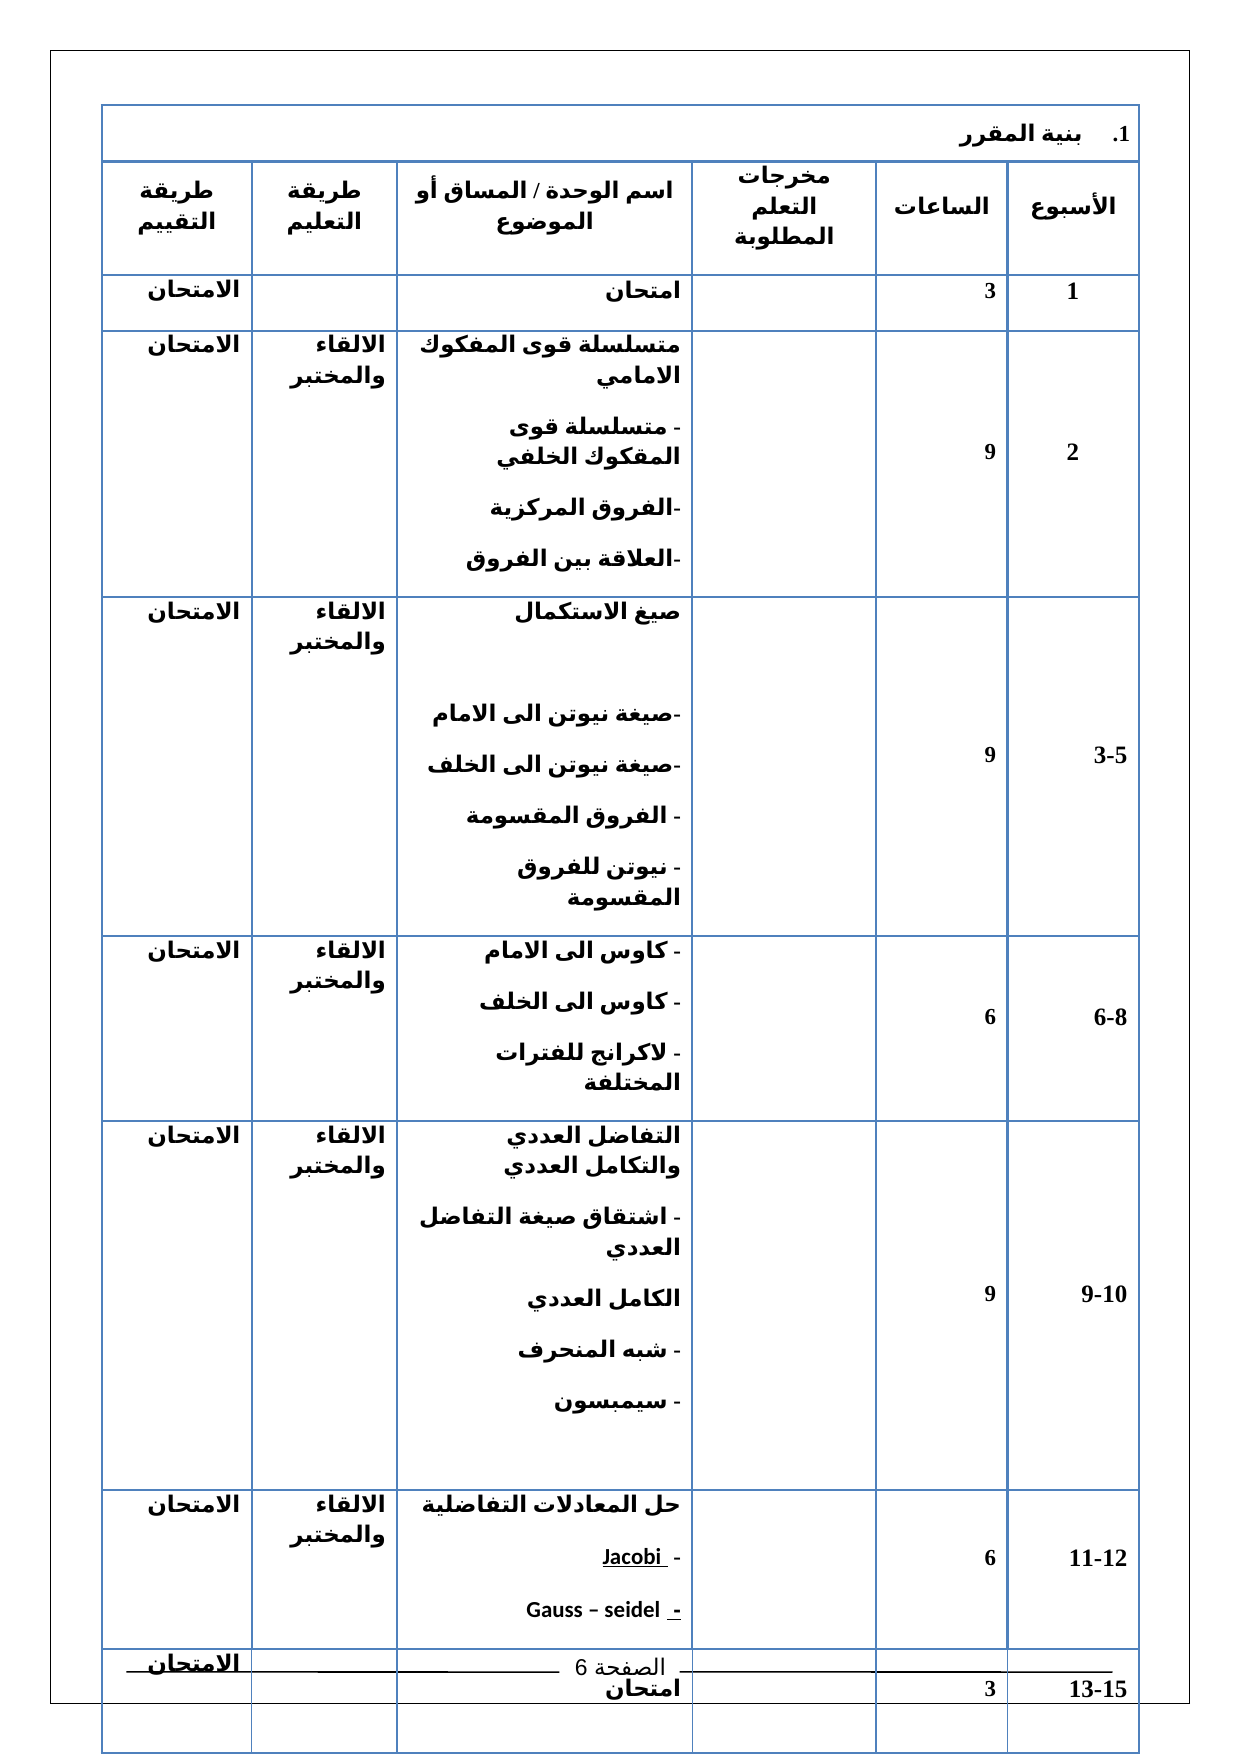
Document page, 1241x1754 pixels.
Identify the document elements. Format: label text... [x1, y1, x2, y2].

table_cell 9-10 [1009, 1122, 1138, 1489]
table_cell 6 [877, 937, 1006, 1120]
table_cell [693, 598, 875, 935]
table_cell 6-8 [1009, 937, 1138, 1120]
table_cell حل المعادلات التفاضلية - Jacobi - Gauss – seidel [398, 1491, 691, 1648]
table_cell 3 [877, 1650, 1007, 1752]
table_cell الامتحان [103, 1122, 251, 1489]
table_cell [693, 1122, 875, 1489]
table_cell الالقاء والمختبر [253, 1491, 396, 1648]
table_cell [253, 276, 396, 329]
table_cell الالقاء والمختبر [253, 332, 396, 596]
table_cell الامتحان [103, 1650, 251, 1752]
table_cell الالقاء والمختبر [253, 598, 396, 935]
table_cell الامتحان [103, 1491, 251, 1648]
table_cell امتحان [398, 1650, 692, 1752]
table_cell 9 [877, 332, 1006, 596]
table_cell 2 [1009, 332, 1138, 596]
table_cell الالقاء والمختبر [253, 1122, 396, 1489]
table_cell [693, 937, 875, 1120]
table_cell [693, 276, 875, 329]
table_cell الامتحان [103, 332, 251, 596]
table_cell 1 [1009, 276, 1138, 329]
table_cell الساعات [877, 163, 1006, 274]
table_cell 13-15 [1008, 1650, 1138, 1752]
table_cell الأسبوع [1009, 163, 1138, 274]
table_cell 3 [877, 276, 1006, 329]
table_cell 11-12 [1009, 1491, 1138, 1648]
table_header بنية المقرر [103, 106, 1138, 160]
table_cell التفاضل العددي والتكامل العددي - اشتقاق صيغة التفاضل العددي الكامل العددي - شبه المنحرف - سيمبسون [398, 1122, 691, 1489]
table_cell [693, 1650, 875, 1752]
table_cell اسم الوحدة / المساق أو الموضوع [398, 163, 691, 274]
table_cell 6 [877, 1491, 1006, 1648]
table_cell الامتحان [103, 276, 251, 329]
table_cell [252, 1650, 396, 1752]
table_cell [693, 332, 875, 596]
table_cell مخرجات التعلم المطلوبة [693, 163, 875, 274]
table_cell صيغ الاستكمال -صيغة نيوتن الى الامام -صيغة نيوتن الى الخلف - الفروق المقسومة - نيوتن للفروق المقسومة [398, 598, 691, 935]
table_cell 3-5 [1009, 598, 1138, 935]
table_cell الامتحان [103, 598, 251, 935]
table_cell طريقة التقييم [103, 163, 251, 274]
table_cell متسلسلة قوى المفكوك الامامي - متسلسلة قوى المقكوك الخلفي -الفروق المركزية -العلاقة بين الفروق [398, 332, 691, 596]
table_cell الالقاء والمختبر [253, 937, 396, 1120]
table_cell - كاوس الى الامام - كاوس الى الخلف - لاكرانج للفترات المختلفة [398, 937, 691, 1120]
table_cell طريقة التعليم [253, 163, 396, 274]
table_cell امتحان [398, 276, 691, 329]
table_cell 9 [877, 1122, 1006, 1489]
table_cell 9 [877, 598, 1006, 935]
table_cell [693, 1491, 875, 1648]
table_cell الامتحان [103, 937, 251, 1120]
